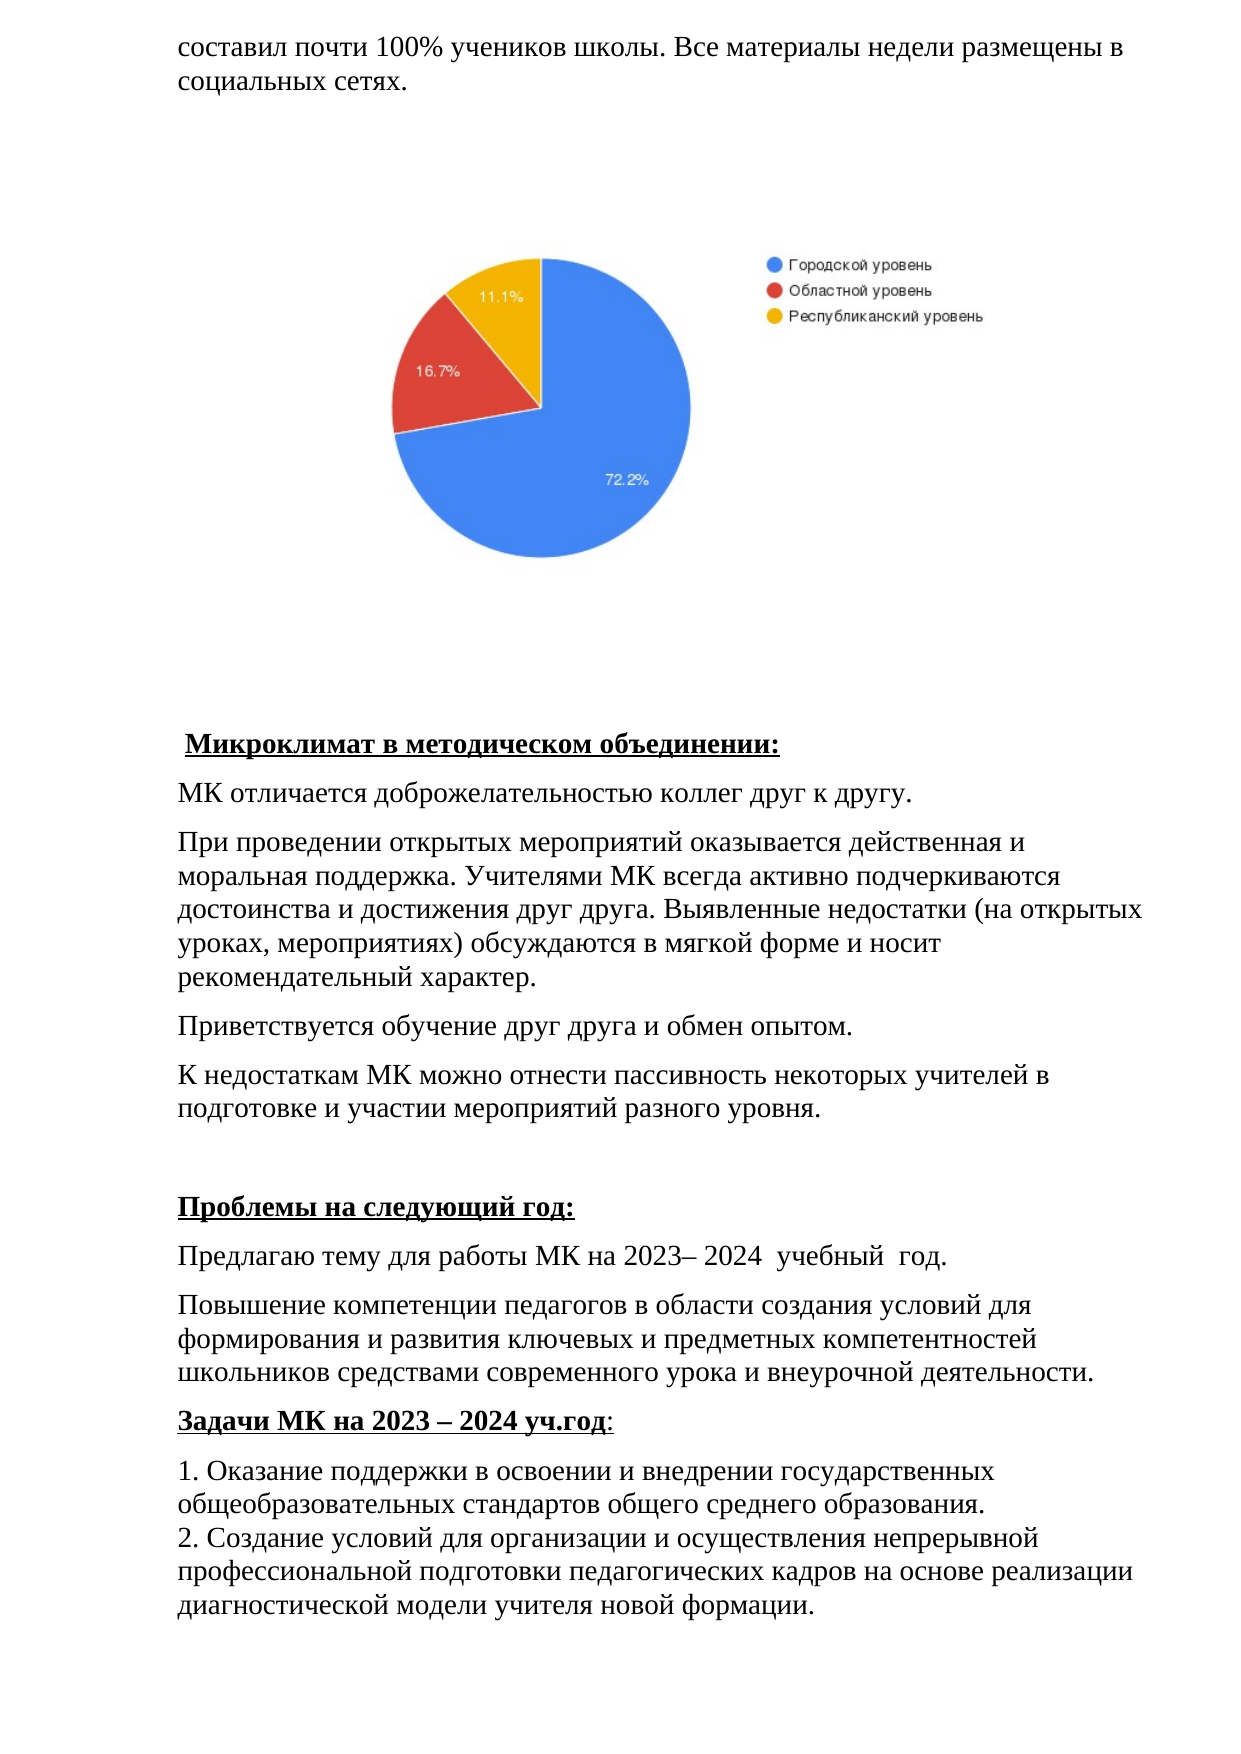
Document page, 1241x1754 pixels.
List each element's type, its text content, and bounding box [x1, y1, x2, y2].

text Микроклимат в методическом объединении: [177, 726, 1152, 760]
text Проблемы на следующий год: [177, 1189, 1152, 1222]
text При проведении открытых мероприятий оказывается действенная и моральная поддержка. Учителями МК всегда активно подчеркиваются достоинства и достижения друг друга. Выявленные недостатки (на открытых уроках, мероприятиях) обсуждаются в мягкой форме и носит рекомендательный характер. [177, 824, 1152, 992]
text К недостаткам МК можно отнести пассивность некоторых учителей в подготовке и участии мероприятий разного уровня. [177, 1057, 1152, 1124]
text Предлагаю тему для работы МК на 2023– 2024 учебный год. [177, 1238, 1152, 1272]
text МК отличается доброжелательностью коллег друг к другу. [177, 775, 1152, 809]
text Приветствуется обучение друг друга и обмен опытом. [177, 1008, 1152, 1041]
text Задачи МК на 2023 – 2024 уч.год: [177, 1403, 1152, 1437]
text 2. Создание условий для организации и осуществления непрерывной профессиональной подготовки педагогических кадров на основе реализации диагностической модели учителя новой формации. [177, 1520, 1152, 1620]
picture [177, 163, 1152, 651]
text Повышение компетенции педагогов в области создания условий для формирования и развития ключевых и предметных компетентностей школьников средствами современного урока и внеурочной деятельности. [177, 1287, 1152, 1388]
text 1. Оказание поддержки в освоении и внедрении государственных общеобразовательных стандартов общего среднего образования. [177, 1453, 1152, 1520]
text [177, 29, 1152, 97]
